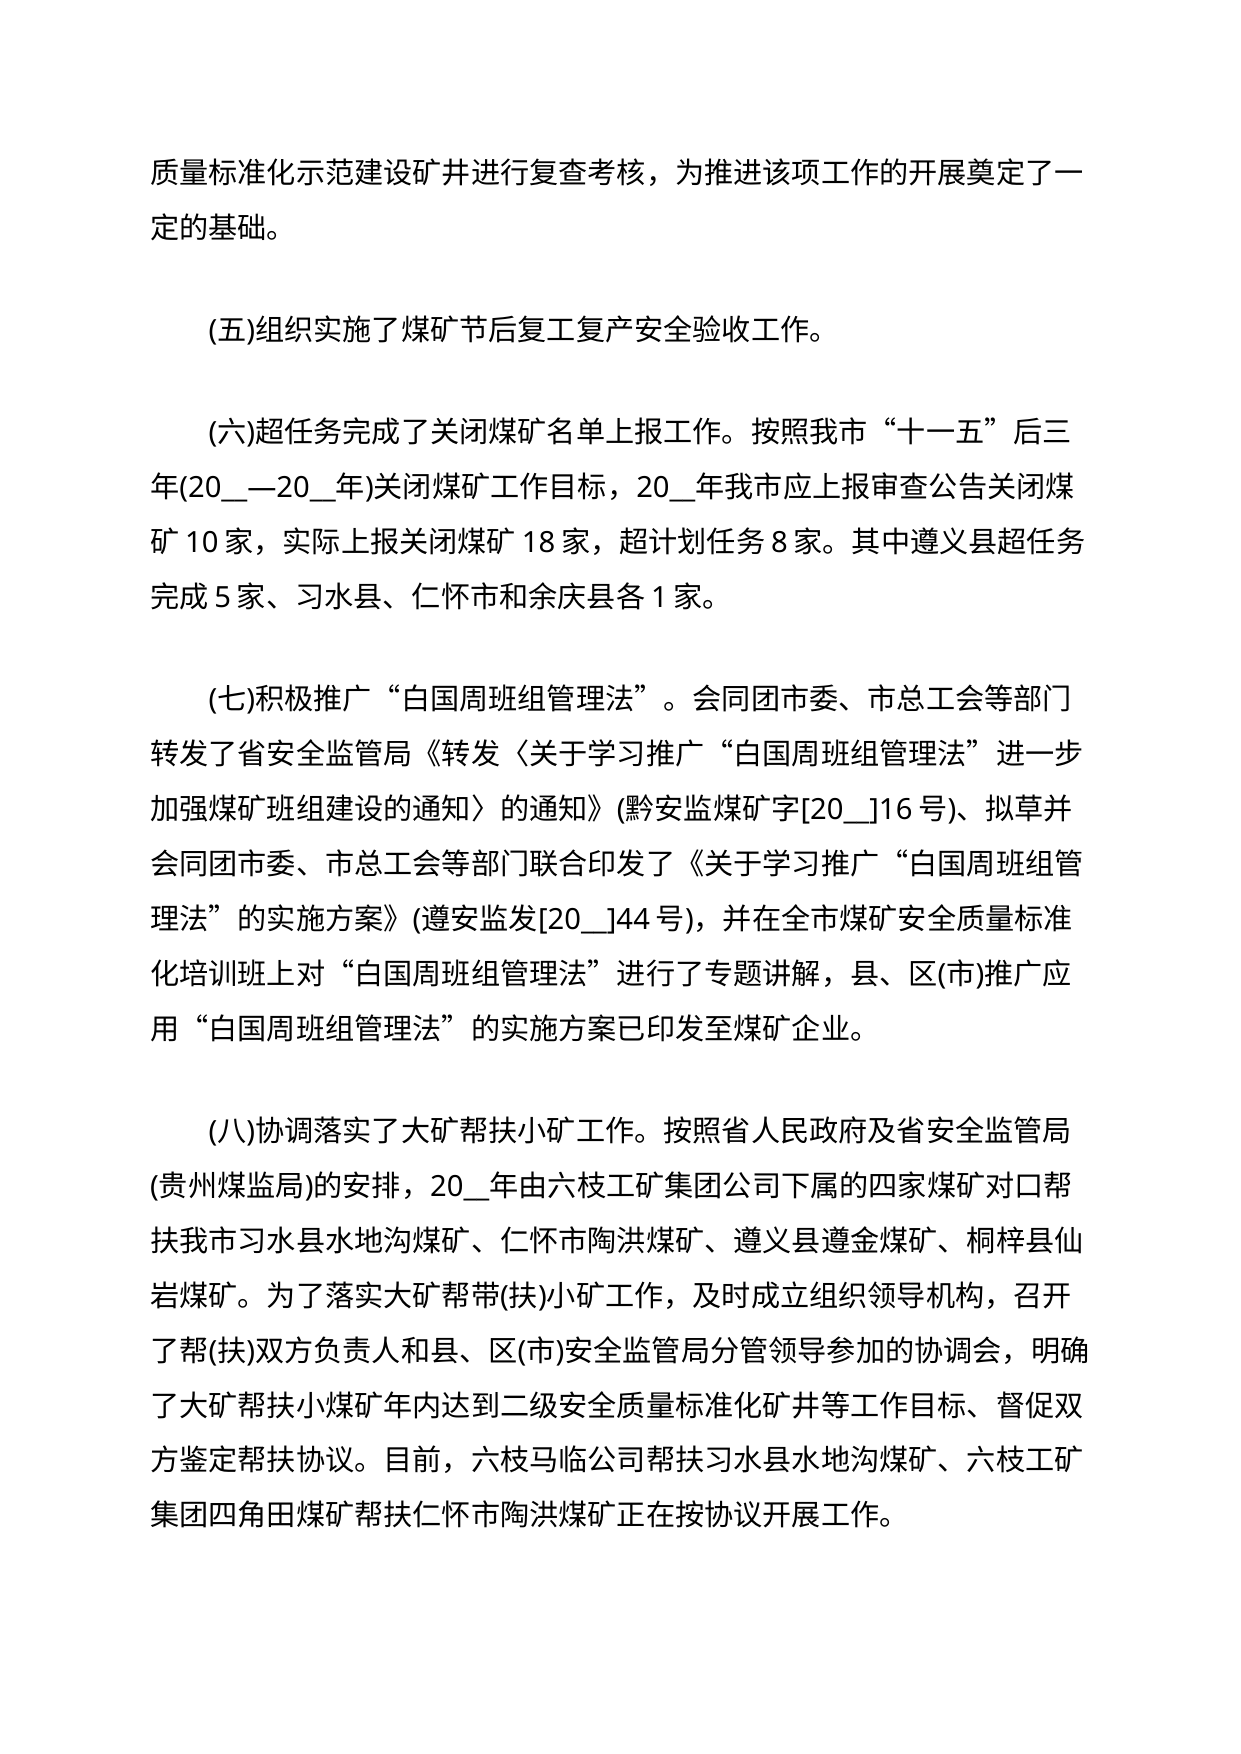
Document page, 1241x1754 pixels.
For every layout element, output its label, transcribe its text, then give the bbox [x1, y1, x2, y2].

text (八)协调落实了大矿帮扶小矿工作。按照省人民政府及省安全监管局(贵州煤监局)的安排，20__年由六枝工矿集团公司下属的四家煤矿对口帮扶我市习水县水地沟煤矿、仁怀市陶洪煤矿、遵义县遵金煤矿、桐梓县仙岩煤矿。为了落实大矿帮带(扶)小矿工作，及时成立组织领导机构，召开了帮(扶)双方负责人和县、区(市)安全监管局分管领导参加的协调会，明确了大矿帮扶小煤矿年内达到二级安全质量标准化矿井等工作目标、督促双方鉴定帮扶协议。目前，六枝马临公司帮扶习水县水地沟煤矿、六枝工矿集团四角田煤矿帮扶仁怀市陶洪煤矿正在按协议开展工作。 [150, 1107, 1090, 1534]
text (六)超任务完成了关闭煤矿名单上报工作。按照我市“十一五”后三年(20__—20__年)关闭煤矿工作目标，20__年我市应上报审查公告关闭煤矿10家，实际上报关闭煤矿18家，超计划任务8家。其中遵义县超任务完成5家、习水县、仁怀市和余庆县各1家。 [150, 409, 1090, 616]
text (七)积极推广“白国周班组管理法”。会同团市委、市总工会等部门转发了省安全监管局《转发〈关于学习推广“白国周班组管理法”进一步加强煤矿班组建设的通知〉的通知》(黔安监煤矿字[20__]16号)、拟草并会同团市委、市总工会等部门联合印发了《关于学习推广“白国周班组管理法”的实施方案》(遵安监发[20__]44号)，并在全市煤矿安全质量标准化培训班上对“白国周班组管理法”进行了专题讲解，县、区(市)推广应用“白国周班组管理法”的实施方案已印发至煤矿企业。 [150, 676, 1090, 1048]
text (五)组织实施了煤矿节后复工复产安全验收工作。 [150, 307, 1090, 349]
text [150, 150, 1090, 247]
